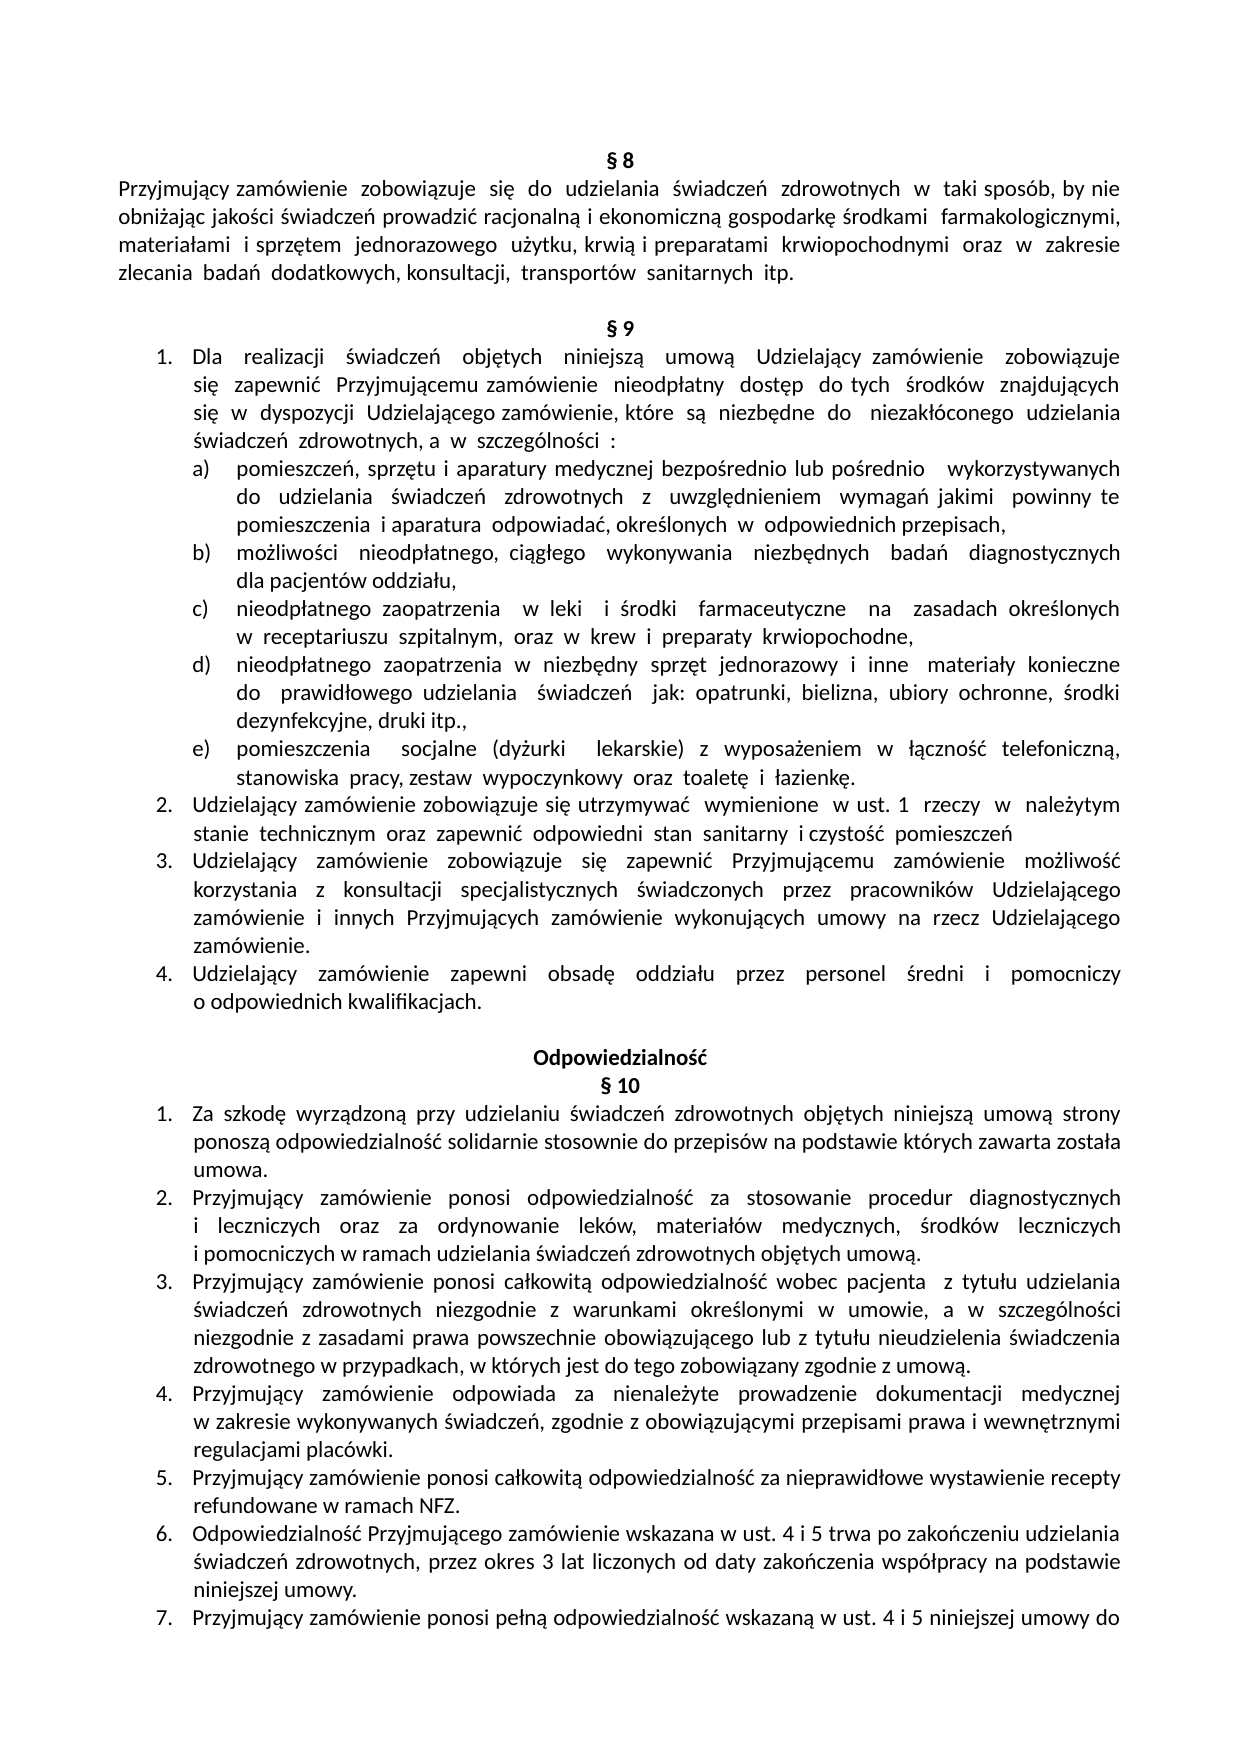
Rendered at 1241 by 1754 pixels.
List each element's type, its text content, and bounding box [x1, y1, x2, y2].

list możliwości nieodpłatnego, ciągłego wykonywania niezbędnych badań diagnostycznych dla pacjentów oddziału, [192, 538, 1122, 594]
text § 9 [118, 314, 1122, 342]
text § 10 [118, 1071, 1122, 1099]
list Przyjmujący zamówienie odpowiada za nienależyte prowadzenie dokumentacji medycznej w zakresie wykonywanych świadczeń, zgodnie z obowiązującymi przepisami prawa i wewnętrznymi regulacjami placówki. [156, 1379, 1122, 1463]
list nieodpłatnego zaopatrzenia w leki i środki farmaceutyczne na zasadach określonych w receptariuszu szpitalnym, oraz w krew i preparaty krwiopochodne, [192, 594, 1122, 651]
list Przyjmujący zamówienie ponosi odpowiedzialność za stosowanie procedur diagnostycznych i leczniczych oraz za ordynowanie leków, materiałów medycznych, środków leczniczych i pomocniczych w ramach udzielania świadczeń zdrowotnych objętych umową. [156, 1183, 1122, 1267]
list Przyjmujący zamówienie ponosi całkowitą odpowiedzialność za nieprawidłowe wystawienie recepty refundowane w ramach NFZ. [156, 1463, 1122, 1519]
text § 8 [118, 146, 1122, 174]
list Odpowiedzialność Przyjmującego zamówienie wskazana w ust. 4 i 5 trwa po zakończeniu udzielania świadczeń zdrowotnych, przez okres 3 lat liczonych od daty zakończenia współpracy na podstawie niniejszej umowy. [156, 1519, 1122, 1603]
list Za szkodę wyrządzoną przy udzielaniu świadczeń zdrowotnych objętych niniejszą umową strony ponoszą odpowiedzialność solidarnie stosownie do przepisów na podstawie których zawarta została umowa. [156, 1099, 1122, 1183]
list Przyjmujący zamówienie ponosi całkowitą odpowiedzialność wobec pacjenta z tytułu udzielania świadczeń zdrowotnych niezgodnie z warunkami określonymi w umowie, a w szczególności niezgodnie z zasadami prawa powszechnie obowiązującego lub z tytułu nieudzielenia świadczenia zdrowotnego w przypadkach, w których jest do tego zobowiązany zgodnie z umową. [156, 1267, 1122, 1379]
list Udzielający zamówienie zapewni obsadę oddziału przez personel średni i pomocniczy o odpowiednich kwalifikacjach. [156, 959, 1122, 1015]
list pomieszczenia socjalne (dyżurki lekarskie) z wyposażeniem w łączność telefoniczną, stanowiska pracy, zestaw wypoczynkowy oraz toaletę i łazienkę. [192, 734, 1122, 791]
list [156, 1603, 1122, 1631]
list nieodpłatnego zaopatrzenia w niezbędny sprzęt jednorazowy i inne materiały konieczne do prawidłowego udzielania świadczeń jak: opatrunki, bielizna, ubiory ochronne, środki dezynfekcyjne, druki itp., [192, 651, 1122, 734]
list Udzielający zamówienie zobowiązuje się zapewnić Przyjmującemu zamówienie możliwość korzystania z konsultacji specjalistycznych świadczonych przez pracowników Udzielającego zamówienie i innych Przyjmujących zamówienie wykonujących umowy na rzecz Udzielającego zamówienie. [156, 847, 1122, 959]
list pomieszczeń, sprzętu i aparatury medycznej bezpośrednio lub pośrednio wykorzystywanych do udzielania świadczeń zdrowotnych z uwzględnieniem wymagań jakimi powinny te pomieszczenia i aparatura odpowiadać, określonych w odpowiednich przepisach, [192, 454, 1122, 538]
text Przyjmujący zamówienie zobowiązuje się do udzielania świadczeń zdrowotnych w taki sposób, by nie obniżając jakości świadczeń prowadzić racjonalną i ekonomiczną gospodarkę środkami farmakologicznymi, materiałami i sprzętem jednorazowego użytku, krwią i preparatami krwiopochodnymi oraz w zakresie zlecania badań dodatkowych, konsultacji, transportów sanitarnych itp. [118, 174, 1122, 286]
text Odpowiedzialność [118, 1043, 1122, 1071]
list Udzielający zamówienie zobowiązuje się utrzymywać wymienione w ust. 1 rzeczy w należytym stanie technicznym oraz zapewnić odpowiedni stan sanitarny i czystość pomieszczeń [156, 791, 1122, 847]
list Dla realizacji świadczeń objętych niniejszą umową Udzielający zamówienie zobowiązuje się zapewnić Przyjmującemu zamówienie nieodpłatny dostęp do tych środków znajdujących się w dyspozycji Udzielającego zamówienie, które są niezbędne do niezakłóconego udzielania świadczeń zdrowotnych, a w szczególności : [156, 342, 1122, 454]
